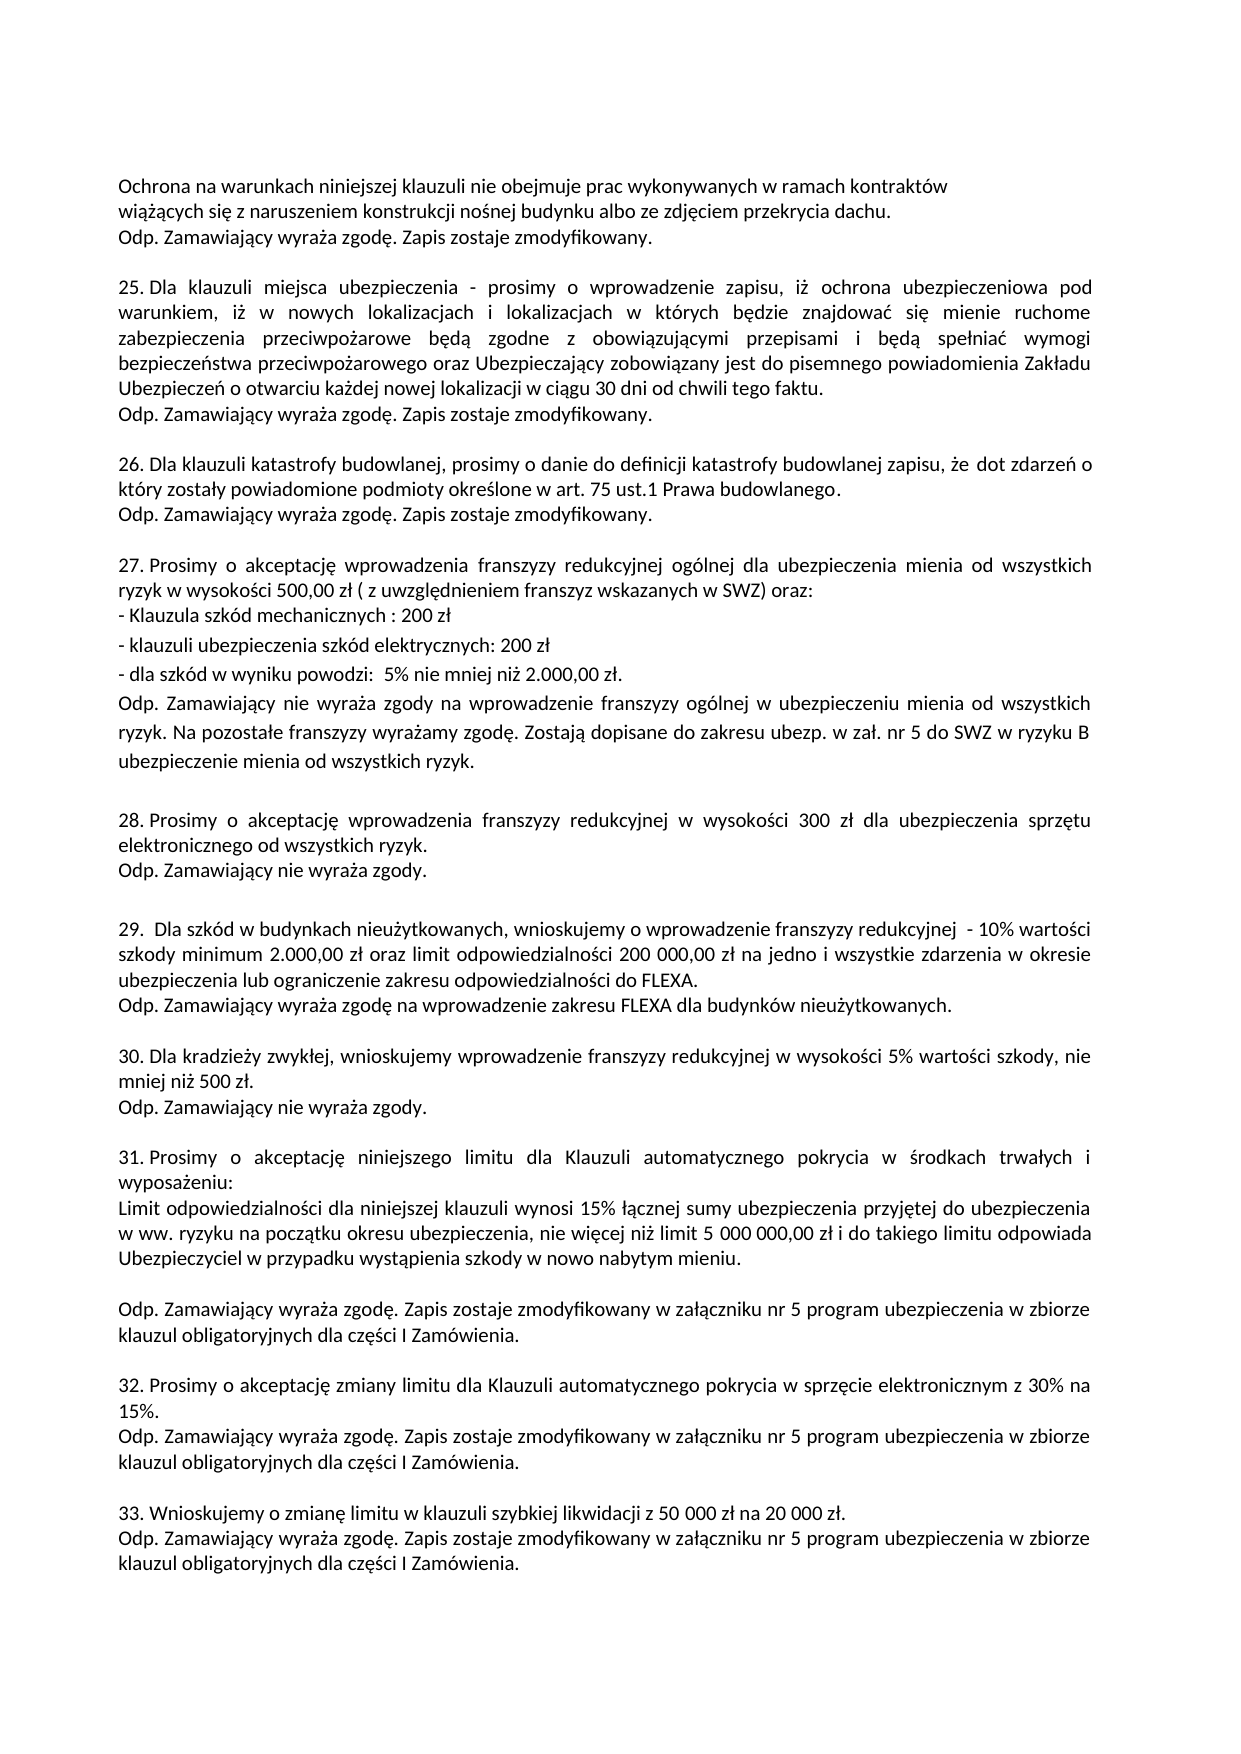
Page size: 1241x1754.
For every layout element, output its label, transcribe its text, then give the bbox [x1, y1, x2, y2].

list Odp. Zamawiający wyraża zgodę na wprowadzenie zakresu FLEXA dla budynków nieużytkowanych. [118, 992, 1093, 1018]
text Ochrona na warunkach niniejszej klauzuli nie obejmuje prac wykonywanych w ramach kontraktów [118, 173, 1093, 198]
list Dla klauzuli katastrofy budowlanej, prosimy o danie do definicji katastrofy budowlanej zapisu, że dot zdarzeń o który zostały powiadomione podmioty określone w art. 75 ust.1 Prawa budowlanego. [118, 451, 1093, 502]
text Odp. Zamawiający wyraża zgodę. Zapis zostaje zmodyfikowany. [118, 502, 1093, 527]
list - dla szkód w wyniku powodzi: 5% nie mniej niż 2.000,00 zł. [118, 661, 1093, 686]
list Wnioskujemy o zmianę limitu w klauzuli szybkiej likwidacji z 50 000 zł na 20 000 zł. [118, 1500, 1093, 1525]
list Odp. Zamawiający nie wyraża zgody na wprowadzenie franszyzy ogólnej w ubezpieczeniu mienia od wszystkich ryzyk. Na pozostałe franszyzy wyrażamy zgodę. Zostają dopisane do zakresu ubezp. w zał. nr 5 do SWZ w ryzyku B ubezpieczenie mienia od wszystkich ryzyk. [118, 690, 1093, 774]
list Dla szkód w budynkach nieużytkowanych, wnioskujemy o wprowadzenie franszyzy redukcyjnej - 10% wartości szkody minimum 2.000,00 zł oraz limit odpowiedzialności 200 000,00 zł na jedno i wszystkie zdarzenia w okresie ubezpieczenia lub ograniczenie zakresu odpowiedzialności do FLEXA. [118, 916, 1093, 992]
list - klauzuli ubezpieczenia szkód elektrycznych: 200 zł [118, 632, 1093, 657]
text wiążących się z naruszeniem konstrukcji nośnej budynku albo ze zdjęciem przekrycia dachu. [118, 198, 1093, 224]
list Prosimy o akceptację wprowadzenia franszyzy redukcyjnej w wysokości 300 zł dla ubezpieczenia sprzętu elektronicznego od wszystkich ryzyk. [118, 807, 1093, 858]
list Prosimy o akceptację wprowadzenia franszyzy redukcyjnej ogólnej dla ubezpieczenia mienia od wszystkich ryzyk w wysokości 500,00 zł ( z uwzględnieniem franszyz wskazanych w SWZ) oraz: [118, 552, 1093, 603]
list Odp. Zamawiający wyraża zgodę. Zapis zostaje zmodyfikowany. [118, 401, 1093, 426]
text Odp. Zamawiający nie wyraża zgody. [118, 1094, 1093, 1119]
list Dla kradzieży zwykłej, wnioskujemy wprowadzenie franszyzy redukcyjnej w wysokości 5% wartości szkody, nie mniej niż 500 zł. [118, 1043, 1093, 1094]
list Odp. Zamawiający nie wyraża zgody. [118, 858, 1093, 883]
text Limit odpowiedzialności dla niniejszej klauzuli wynosi 15% łącznej sumy ubezpieczenia przyjętej do ubezpieczenia w ww. ryzyku na początku okresu ubezpieczenia, nie więcej niż limit 5 000 000,00 zł i do takiego limitu odpowiada Ubezpieczyciel w przypadku wystąpienia szkody w nowo nabytym mieniu. [118, 1195, 1093, 1271]
list Prosimy o akceptację niniejszego limitu dla Klauzuli automatycznego pokrycia w środkach trwałych i wyposażeniu: [118, 1144, 1093, 1195]
list Prosimy o akceptację zmiany limitu dla Klauzuli automatycznego pokrycia w sprzęcie elektronicznym z 30% na 15%. [118, 1373, 1093, 1423]
list Odp. Zamawiający wyraża zgodę. Zapis zostaje zmodyfikowany. [118, 224, 1093, 249]
list - Klauzula szkód mechanicznych : 200 zł [118, 603, 1093, 628]
list Dla klauzuli miejsca ubezpieczenia - prosimy o wprowadzenie zapisu, iż ochrona ubezpieczeniowa pod warunkiem, iż w nowych lokalizacjach i lokalizacjach w których będzie znajdować się mienie ruchome zabezpieczenia przeciwpożarowe będą zgodne z obowiązującymi przepisami i będą spełniać wymogi bezpieczeństwa przeciwpożarowego oraz Ubezpieczający zobowiązany jest do pisemnego powiadomienia Zakładu Ubezpieczeń o otwarciu każdej nowej lokalizacji w ciągu 30 dni od chwili tego faktu. [118, 274, 1093, 401]
